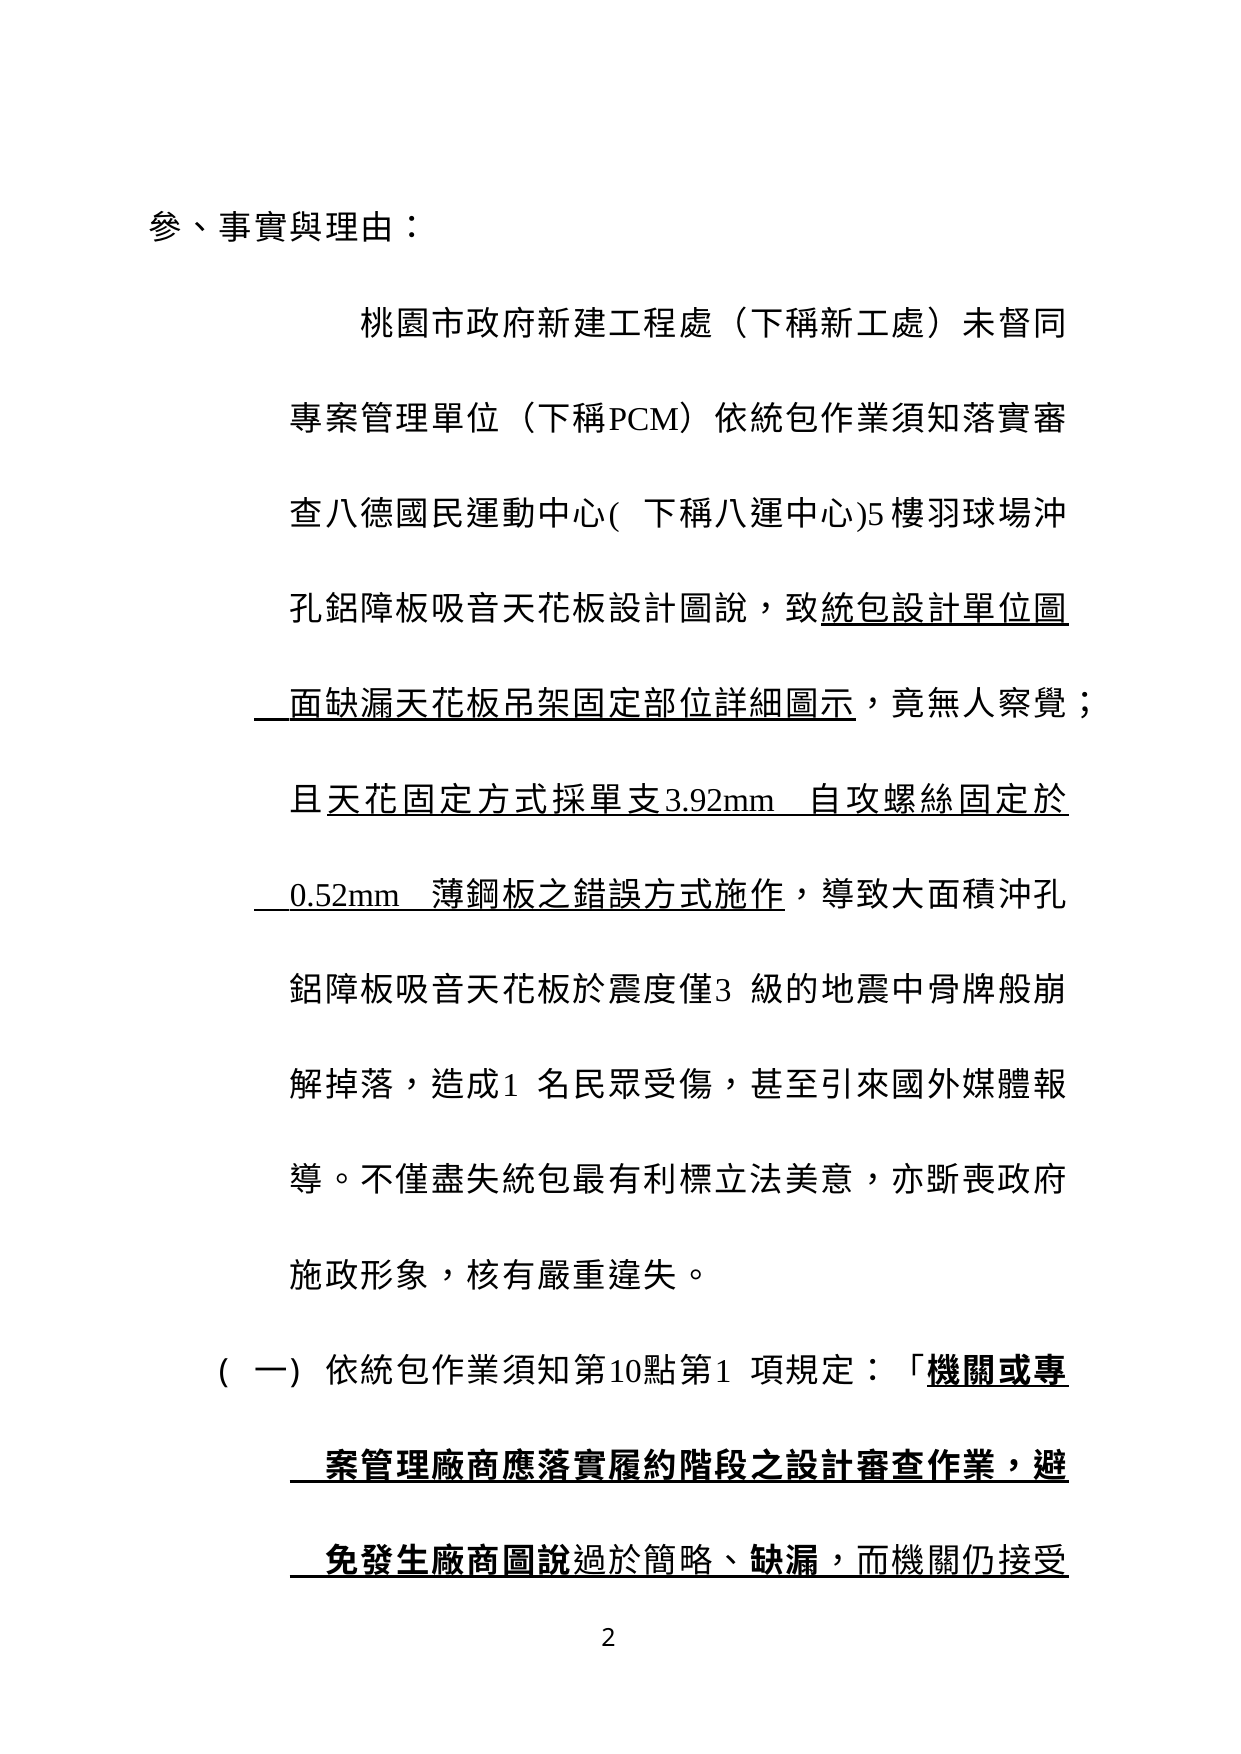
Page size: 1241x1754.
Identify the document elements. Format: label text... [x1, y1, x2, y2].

subtitle 桃園市政府新建工程處（下稱新工處）未督同專案管理單位（下稱PCM）依統包作業須知落實審查八德國民運動中心(下稱八運中心)5樓羽球場沖孔鋁障板吸音天花板設計圖說，致統包設計單位圖面缺漏天花板吊架固定部位詳細圖示，竟無人察覺；且天花固定方式採單支3.92mm自攻螺絲固定於0.52mm薄鋼板之錯誤方式施作，導致大面積沖孔鋁障板吸音天花板於震度僅3級的地震中骨牌般崩解掉落，造成1名民眾受傷，甚至引來國外媒體報導。不僅盡失統包最有利標立法美意，亦斲喪政府施政形象，核有嚴重違失。 [254, 273, 1069, 1320]
subtitle 事實與理由： [148, 178, 1069, 273]
